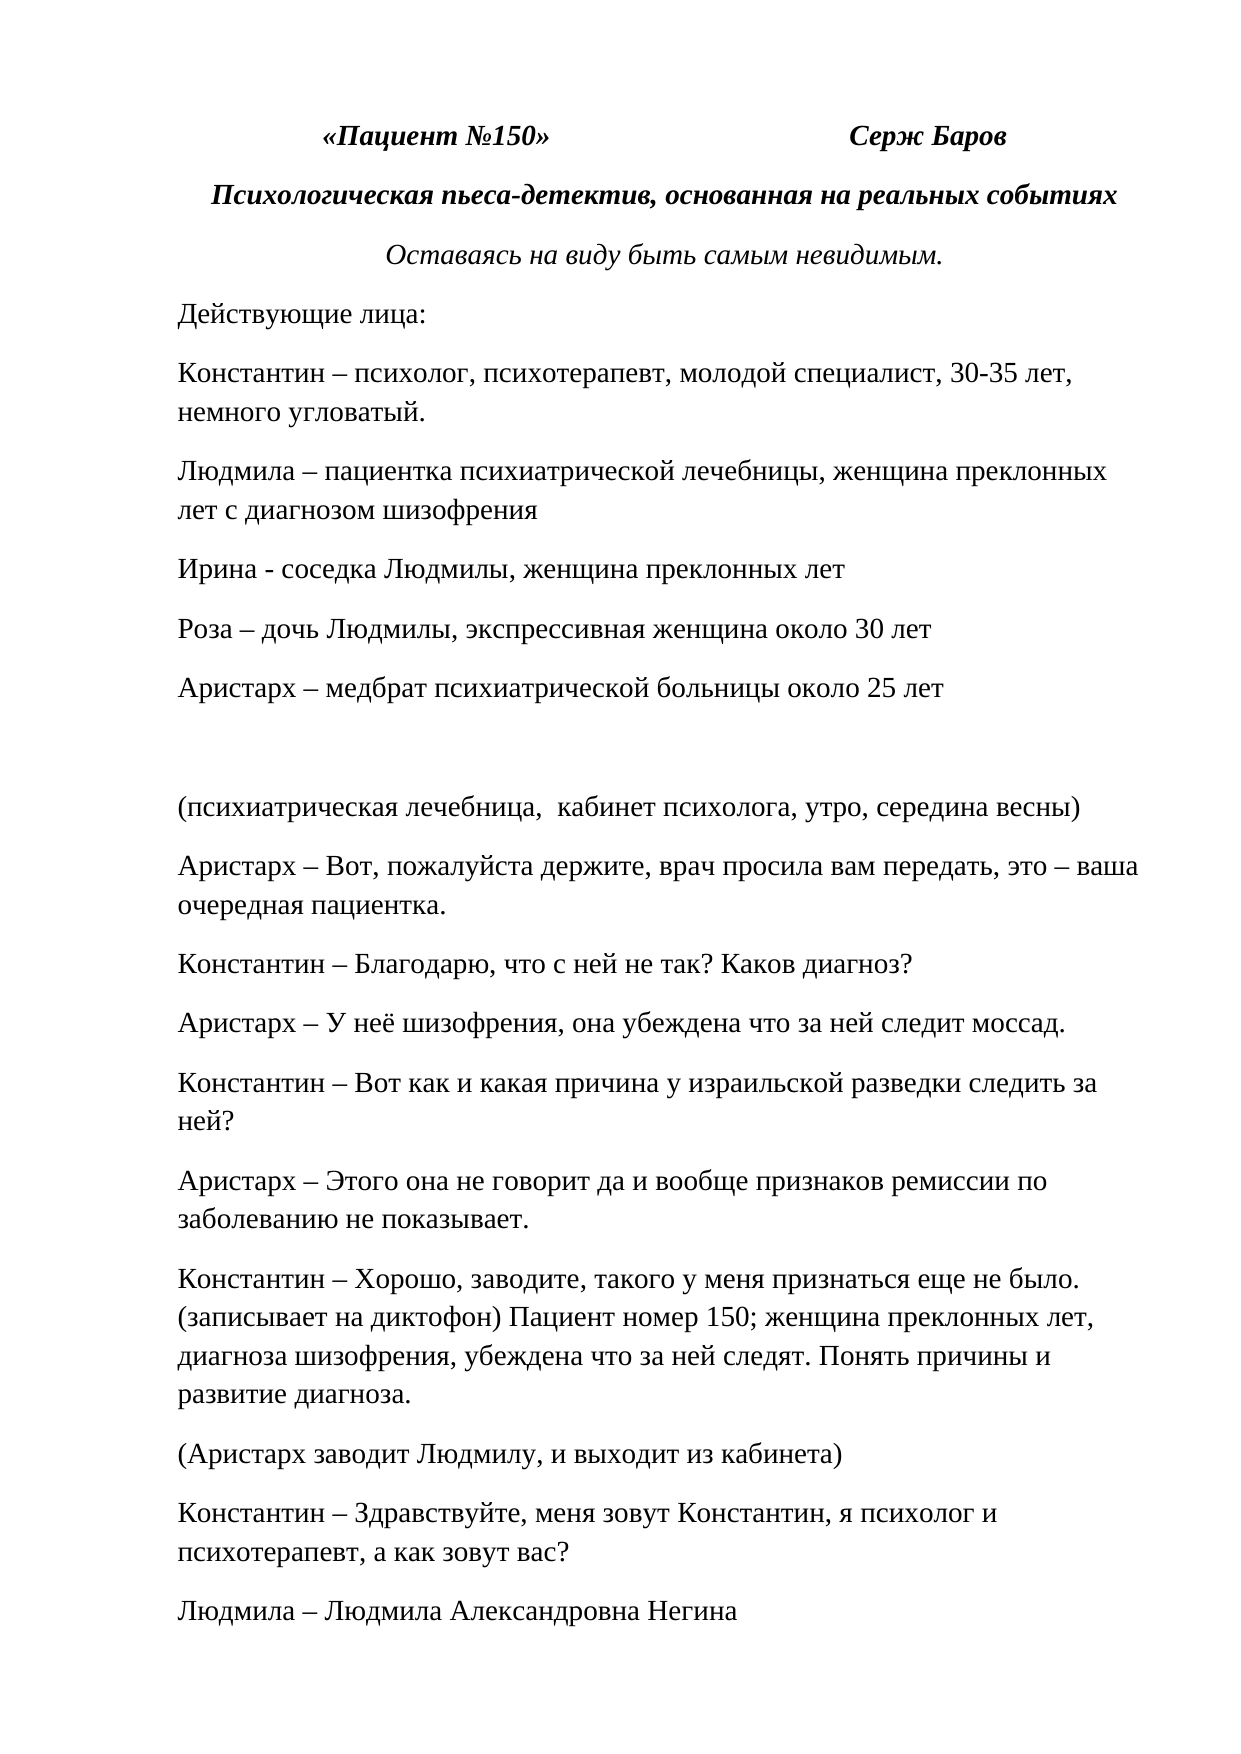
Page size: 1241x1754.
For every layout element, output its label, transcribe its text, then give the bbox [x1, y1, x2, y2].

text Оставаясь на виду быть самым невидимым. [177, 237, 1152, 270]
text Константин – Благодарю, что с ней не так? Каков диагноз? [177, 946, 1152, 980]
text Константин – психолог, психотерапевт, молодой специалист, 30-35 лет, немного угловатый. [177, 356, 1152, 428]
text Константин – Здравствуйте, меня зовут Константин, я психолог и психотерапевт, а как зовут вас? [177, 1495, 1152, 1567]
text Роза – дочь Людмилы, экспрессивная женщина около 30 лет [177, 611, 1152, 644]
text Психологическая пьеса-детектив, основанная на реальных событиях [177, 177, 1152, 211]
text Константин – Хорошо, заводите, такого у меня признаться еще не было. (записывает на диктофон) Пациент номер 150; женщина преклонных лет, диагноза шизофрения, убеждена что за ней следят. Понять причины и развитие диагноза. [177, 1261, 1152, 1410]
text Ирина - соседка Людмилы, женщина преклонных лет [177, 551, 1152, 585]
text (психиатрическая лечебница, кабинет психолога, утро, середина весны) [177, 789, 1152, 822]
text Людмила – пациентка психиатрической лечебницы, женщина преклонных лет с диагнозом шизофрения [177, 453, 1152, 526]
text Людмила – Людмила Александровна Негина [177, 1593, 1152, 1627]
text Аристарх – У неё шизофрения, она убеждена что за ней следит моссад. [177, 1006, 1152, 1039]
text (Аристарх заводит Людмилу, и выходит из кабинета) [177, 1436, 1152, 1469]
text Аристарх – Вот, пожалуйста держите, врач просила вам передать, это – ваша очередная пациентка. [177, 848, 1152, 920]
text Аристарх – медбрат психиатрической больницы около 25 лет [177, 670, 1152, 704]
text «Пациент №150» Серж Баров [177, 118, 1152, 152]
text Константин – Вот как и какая причина у израильской разведки следить за ней? [177, 1065, 1152, 1137]
text Аристарх – Этого она не говорит да и вообще признаков ремиссии по заболеванию не показывает. [177, 1163, 1152, 1235]
text Действующие лица: [177, 296, 1152, 330]
